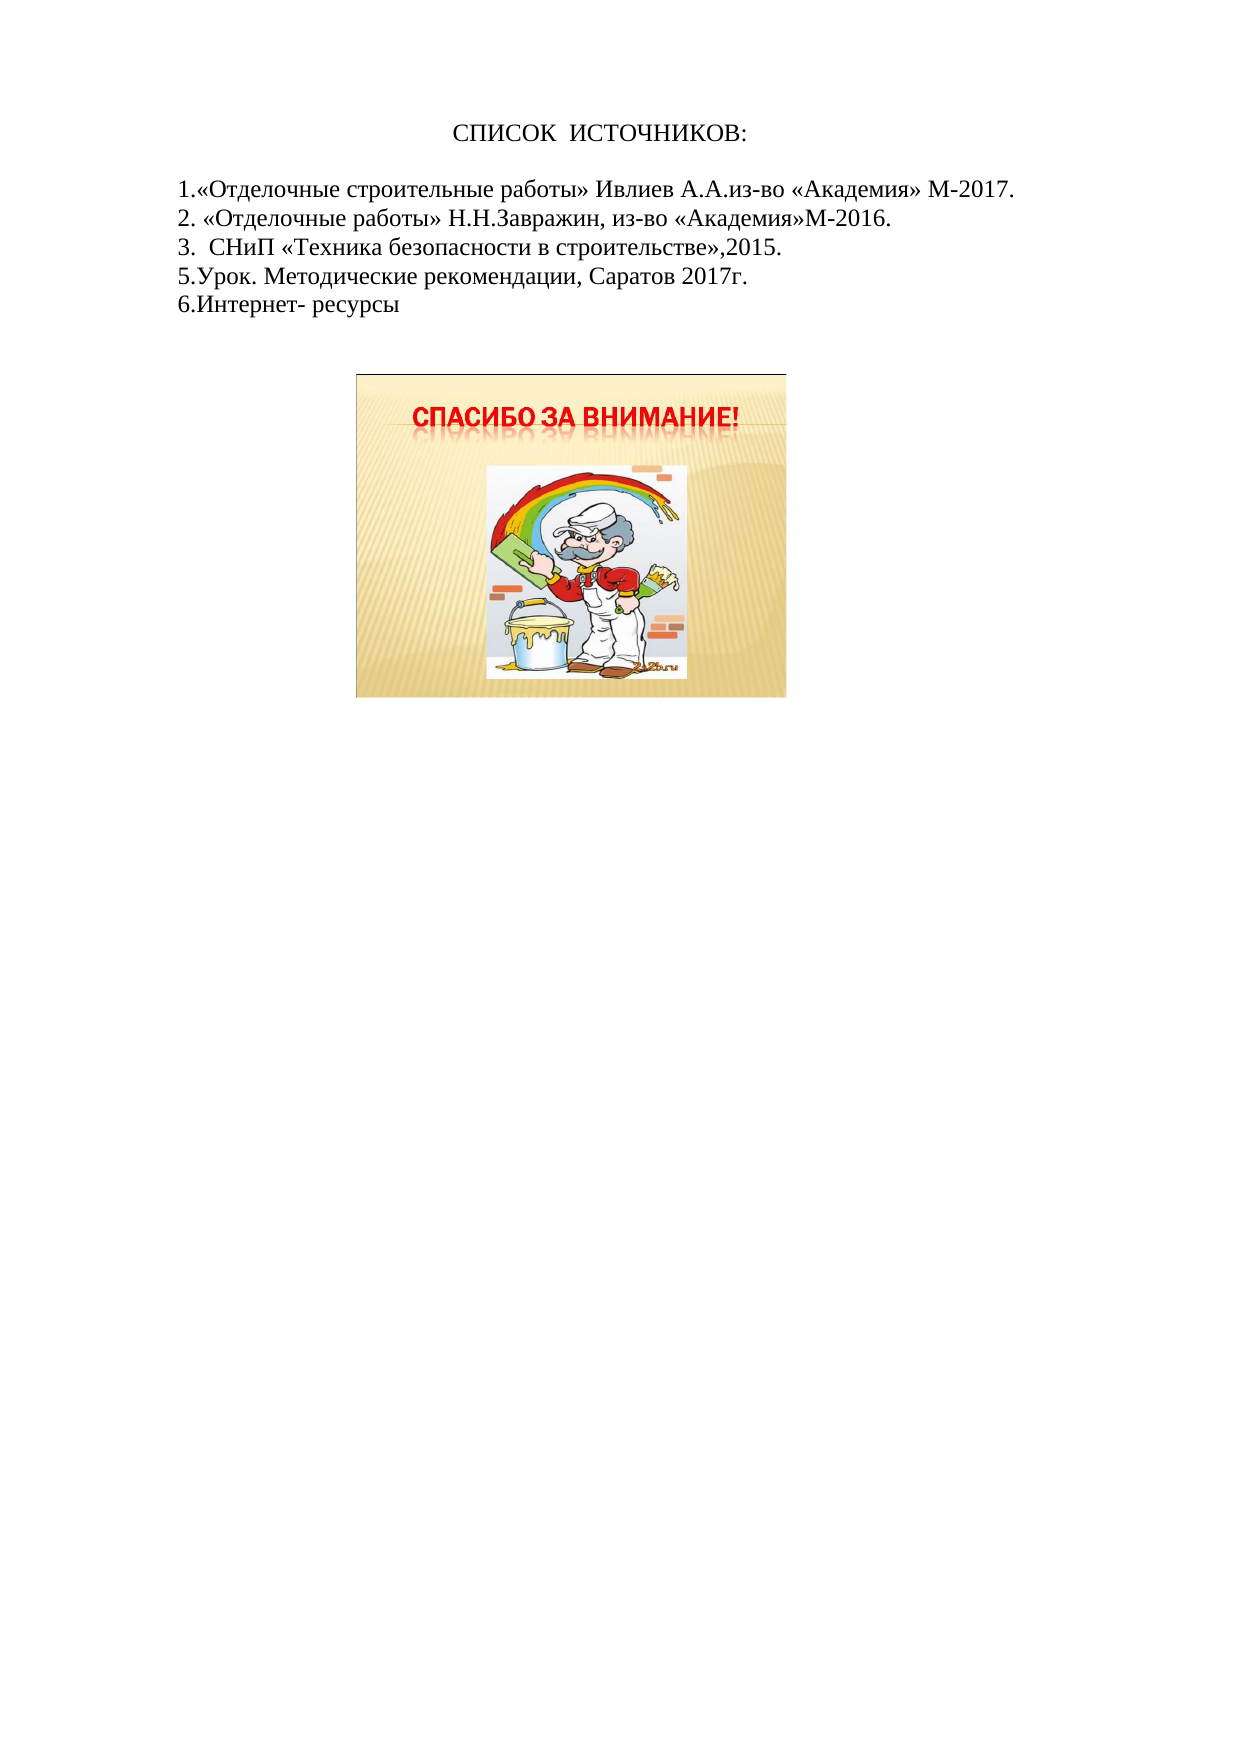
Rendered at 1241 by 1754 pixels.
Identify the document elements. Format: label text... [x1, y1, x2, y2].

text 5.Урок. Методические рекомендации, Саратов 2017г. [177, 261, 1152, 289]
text 6.Интернет- ресурсы [177, 289, 1152, 318]
text 3. СНиП «Техника безопасности в строительстве»,2015. [177, 232, 1152, 261]
text 1.«Отделочные строительные работы» Ивлиев А.А.из-во «Академия» М-2017. [177, 174, 1152, 203]
text 2. «Отделочные работы» Н.Н.Завражин, из-во «Академия»М-2016. [177, 203, 1152, 232]
text СПИСОК ИСТОЧНИКОВ: [177, 118, 1152, 147]
picture [356, 374, 787, 698]
